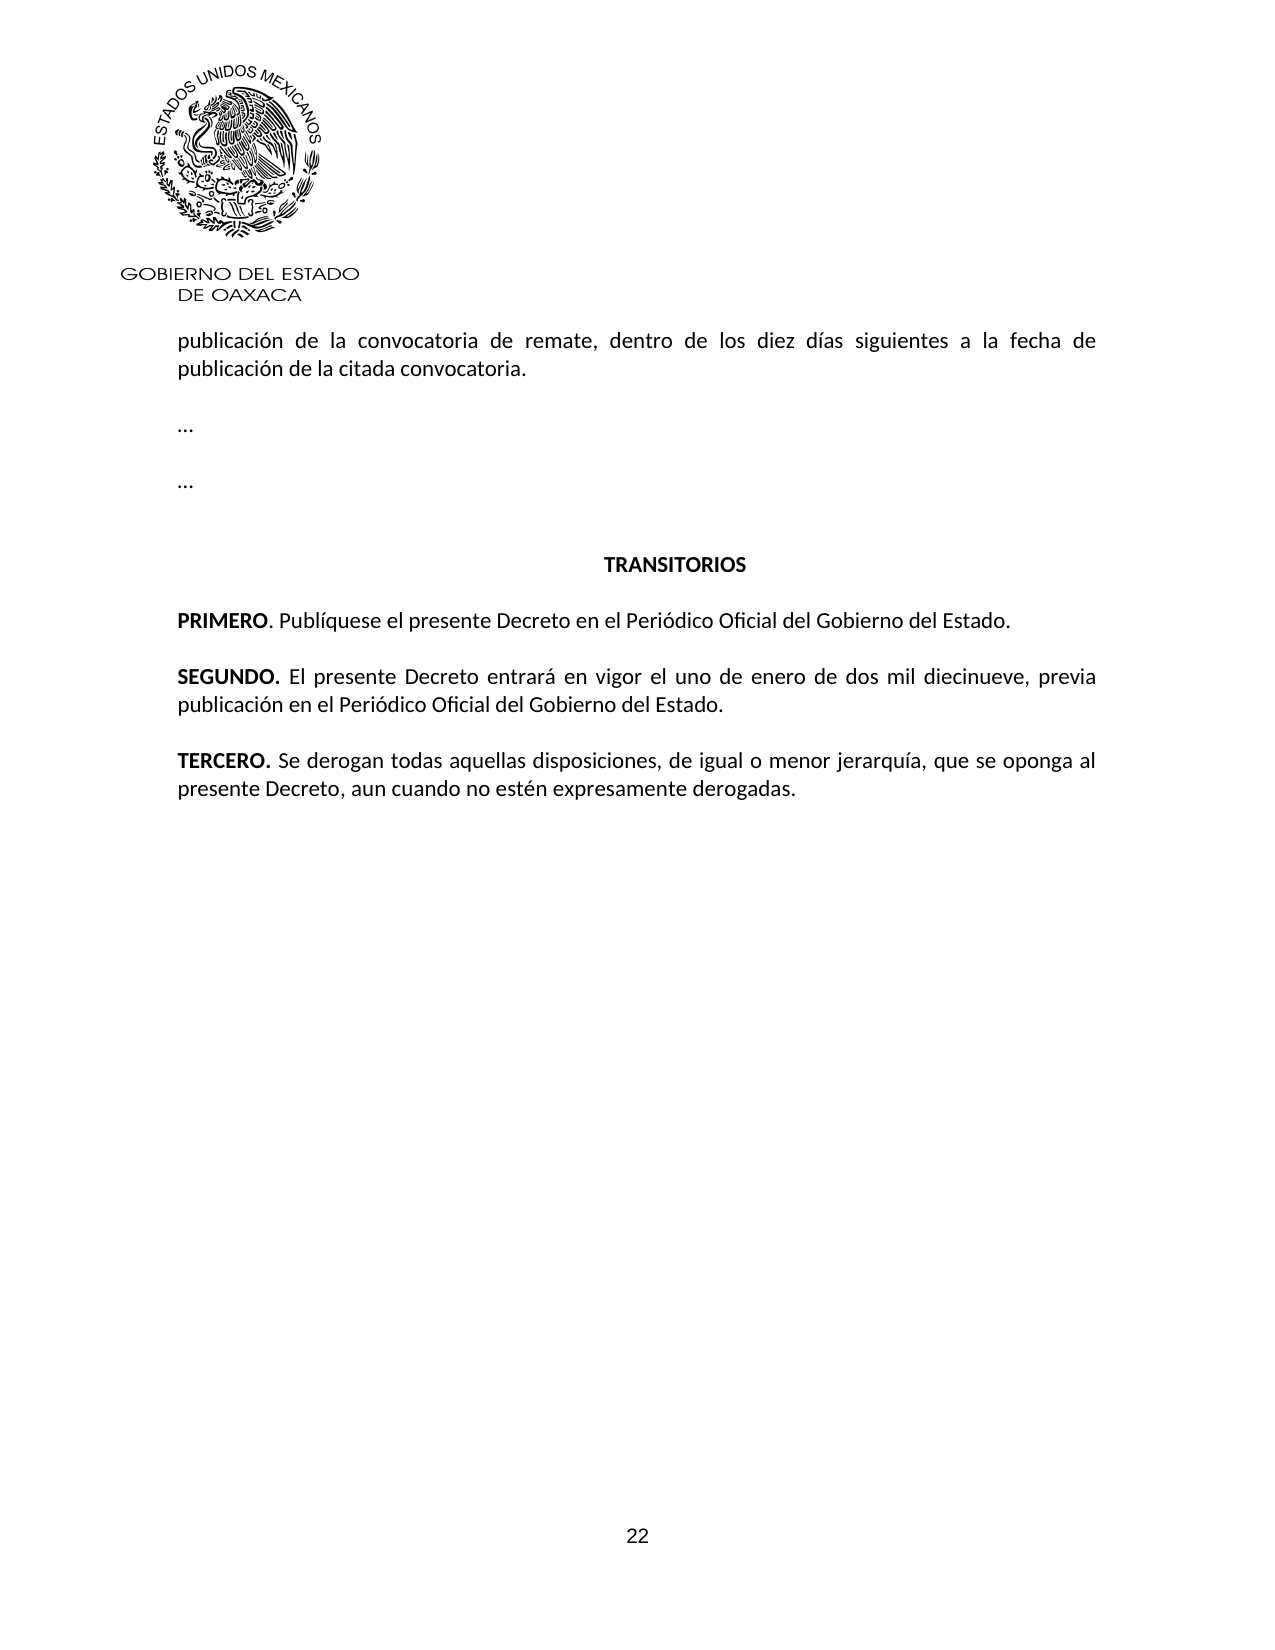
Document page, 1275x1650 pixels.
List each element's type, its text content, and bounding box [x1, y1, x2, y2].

text … [177, 410, 1098, 438]
text TRANSITORIOS [252, 550, 1098, 578]
text TERCERO. Se derogan todas aquellas disposiciones, de igual o menor jerarquía, que se oponga al presente Decreto, aun cuando no estén expresamente derogadas. [177, 746, 1098, 802]
text SEGUNDO. El presente Decreto entrará en vigor el uno de enero de dos mil diecinueve, previa publicación en el Periódico Oficial del Gobierno del Estado. [177, 662, 1098, 718]
picture [115, 60, 365, 307]
text … [177, 466, 1098, 494]
text PRIMERO. Publíquese el presente Decreto en el Periódico Oficial del Gobierno del Estado. [177, 606, 1098, 634]
